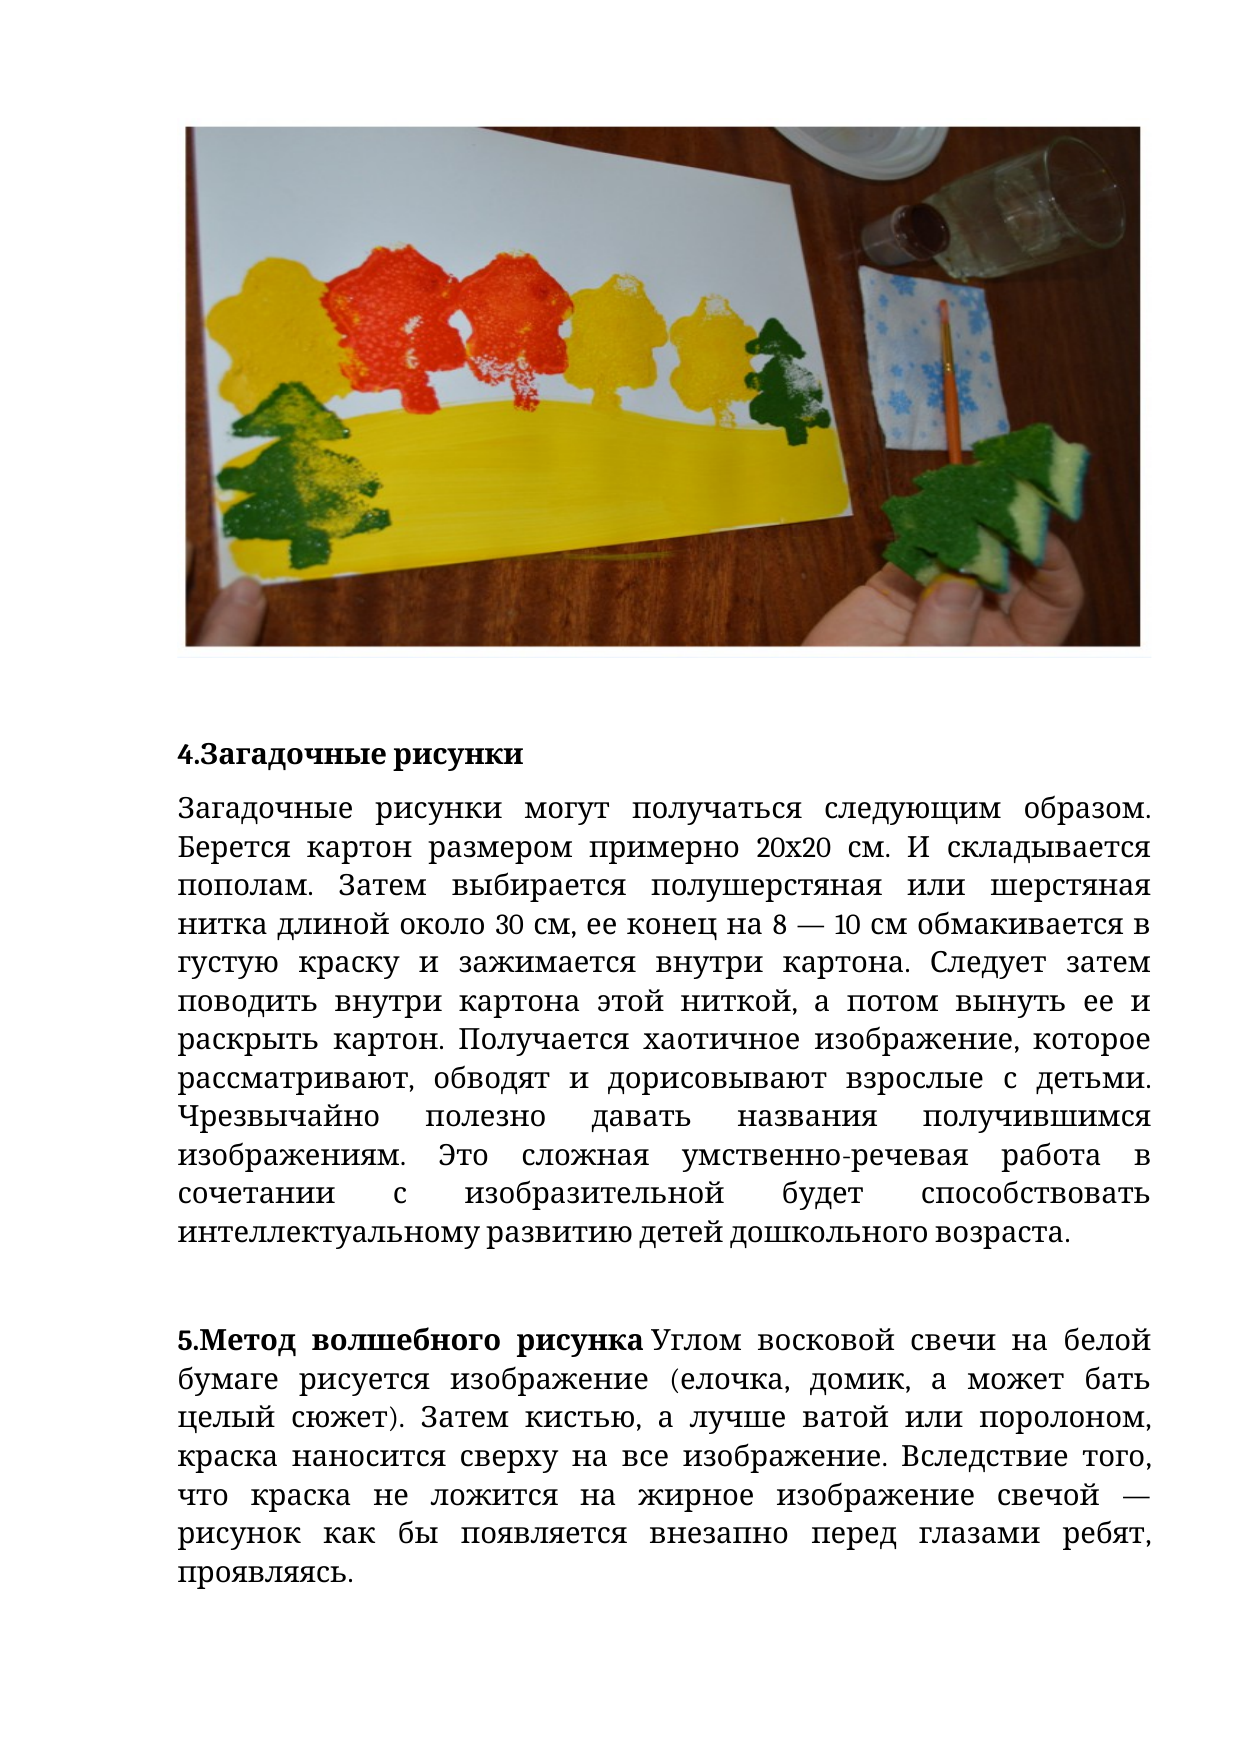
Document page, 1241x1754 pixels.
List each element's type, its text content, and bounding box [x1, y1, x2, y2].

text 4.Загадочные рисунки [177, 738, 1152, 772]
text Загадочные рисунки могут получаться следующим образом. Берется картон размером примерно 20х20 см. И складывается пополам. Затем выбирается полушерстяная или шерстяная нитка длиной около 30 см, ее конец на 8 — 10 см обмакивается в густую краску и зажимается внутри картона. Следует затем поводить внутри картона этой ниткой, а потом вынуть ее и раскрыть картон. Получается хаотичное изображение, которое рассматривают, обводят и дорисовывают взрослые с детьми. Чрезвычайно полезно давать названия получившимся изображениям. Это сложная умственно-речевая работа в сочетании с изобразительной будет способствовать интеллектуальному развитию детей дошкольного возраста. [177, 792, 1152, 1250]
picture [177, 118, 1152, 658]
text 5.Метод волшебного рисунка Углом восковой свечи на белой бумаге рисуется изображение (елочка, домик, а может бать целый сюжет). Затем кистью, а лучше ватой или поролоном, краска наносится сверху на все изображение. Вследствие того, что краска не ложится на жирное изображение свечой — рисунок как бы появляется внезапно перед глазами ребят, проявляясь. [177, 1324, 1152, 1589]
